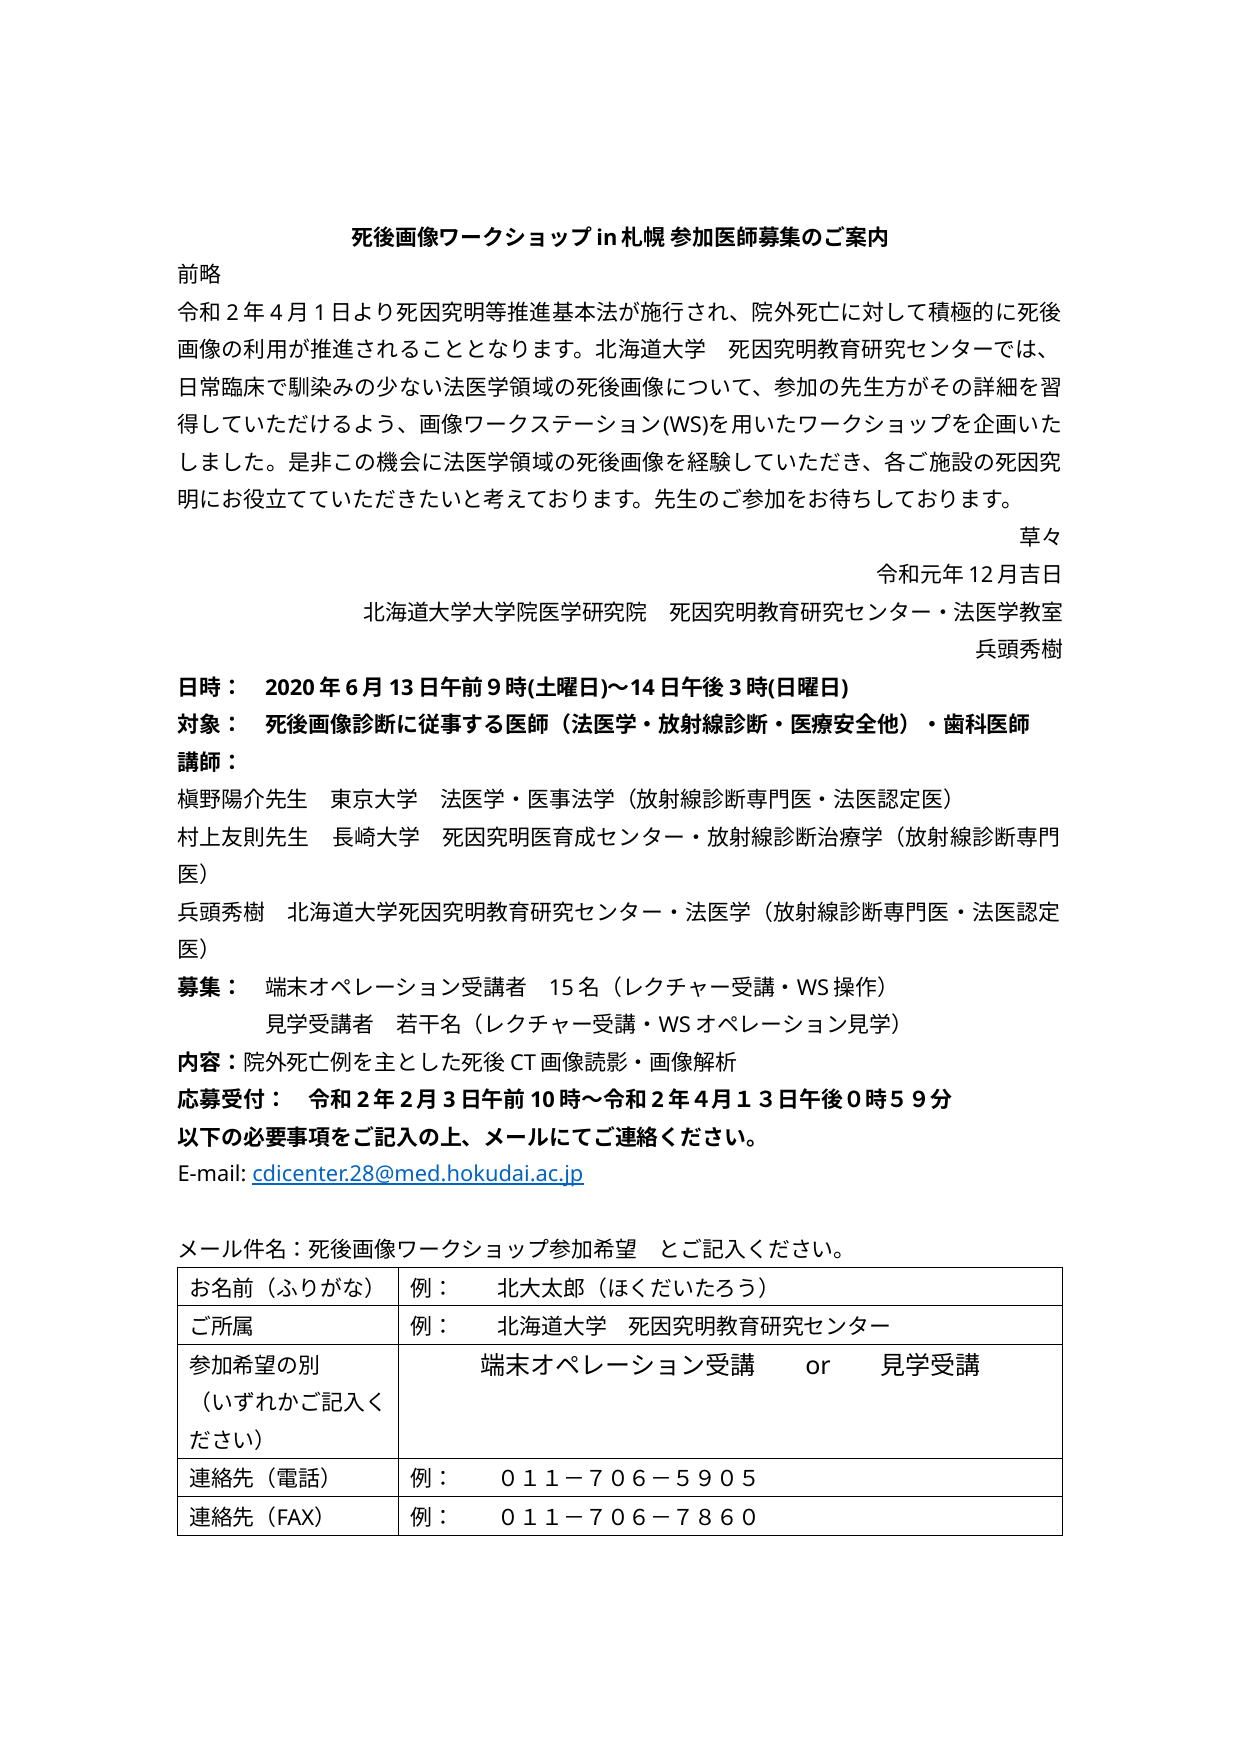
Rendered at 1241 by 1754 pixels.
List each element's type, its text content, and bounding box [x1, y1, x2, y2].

text 前略 [177, 254, 1063, 292]
text メール件名：死後画像ワークショップ参加希望 とご記入ください。 [177, 1229, 1063, 1267]
table_header お名前（ふりがな） [178, 1268, 398, 1305]
table_cell 連絡先（電話） [178, 1459, 398, 1496]
text 募集： 端末オペレーション受講者 15名（レクチャー受講・WS操作） [177, 967, 1063, 1004]
text 令和元年12月吉日 [177, 554, 1063, 592]
table_cell ご所属 [178, 1306, 398, 1344]
text 令和2年4月1日より死因究明等推進基本法が施行され、院外死亡に対して積極的に死後画像の利用が推進されることとなります。北海道大学 死因究明教育研究センターでは、日常臨床で馴染みの少ない法医学領域の死後画像について、参加の先生方がその詳細を習得していただけるよう、画像ワークステーション(WS)を用いたワークショップを企画いたしました。是非この機会に法医学領域の死後画像を経験していただき、各ご施設の死因究明にお役立てていただきたいと考えております。先生のご参加をお待ちしております。 [177, 292, 1063, 517]
text 以下の必要事項をご記入の上、メールにてご連絡ください。 [177, 1117, 1063, 1154]
text 日時： 2020年6月13日午前９時(土曜日)～14日午後3時(日曜日) [177, 667, 1063, 704]
text 見学受講者 若干名（レクチャー受講・WSオペレーション見学） [177, 1004, 1063, 1042]
text 北海道大学大学院医学研究院 死因究明教育研究センター・法医学教室 [177, 592, 1063, 629]
text 草々 [177, 517, 1063, 554]
table_cell 端末オペレーション受講 or 見学受講 [399, 1345, 1062, 1457]
text 対象： 死後画像診断に従事する医師（法医学・放射線診断・医療安全他）・歯科医師 [177, 704, 1063, 742]
table_cell 例： ０１１－７０６－７８６０ [399, 1497, 1062, 1534]
text 兵頭秀樹 北海道大学死因究明教育研究センター・法医学（放射線診断専門医・法医認定医） [177, 892, 1063, 967]
table_cell 連絡先（FAX） [178, 1497, 398, 1534]
table_cell 例： ０１１－７０６－５９０５ [399, 1459, 1062, 1496]
text 兵頭秀樹 [177, 629, 1063, 667]
text 村上友則先生 長崎大学 死因究明医育成センター・放射線診断治療学（放射線診断専門医） [177, 817, 1063, 892]
text 死後画像ワークショップin札幌 参加医師募集のご案内 [177, 217, 1063, 254]
text 応募受付： 令和2年2月3日午前10時～令和2年４月１３日午後０時５９分 [177, 1079, 1063, 1117]
table_cell 参加希望の別 （いずれかご記入ください） [178, 1345, 398, 1457]
text 内容：院外死亡例を主とした死後CT画像読影・画像解析 [177, 1042, 1063, 1079]
text 槇野陽介先生 東京大学 法医学・医事法学（放射線診断専門医・法医認定医） [177, 779, 1063, 817]
text E-mail: cdicenter.28@med.hokudai.ac.jp [177, 1154, 1063, 1192]
table_cell 例： 北海道大学 死因究明教育研究センター [399, 1306, 1062, 1344]
text 講師： [177, 742, 1063, 779]
table_header 例： 北大太郎（ほくだいたろう） [399, 1268, 1062, 1305]
